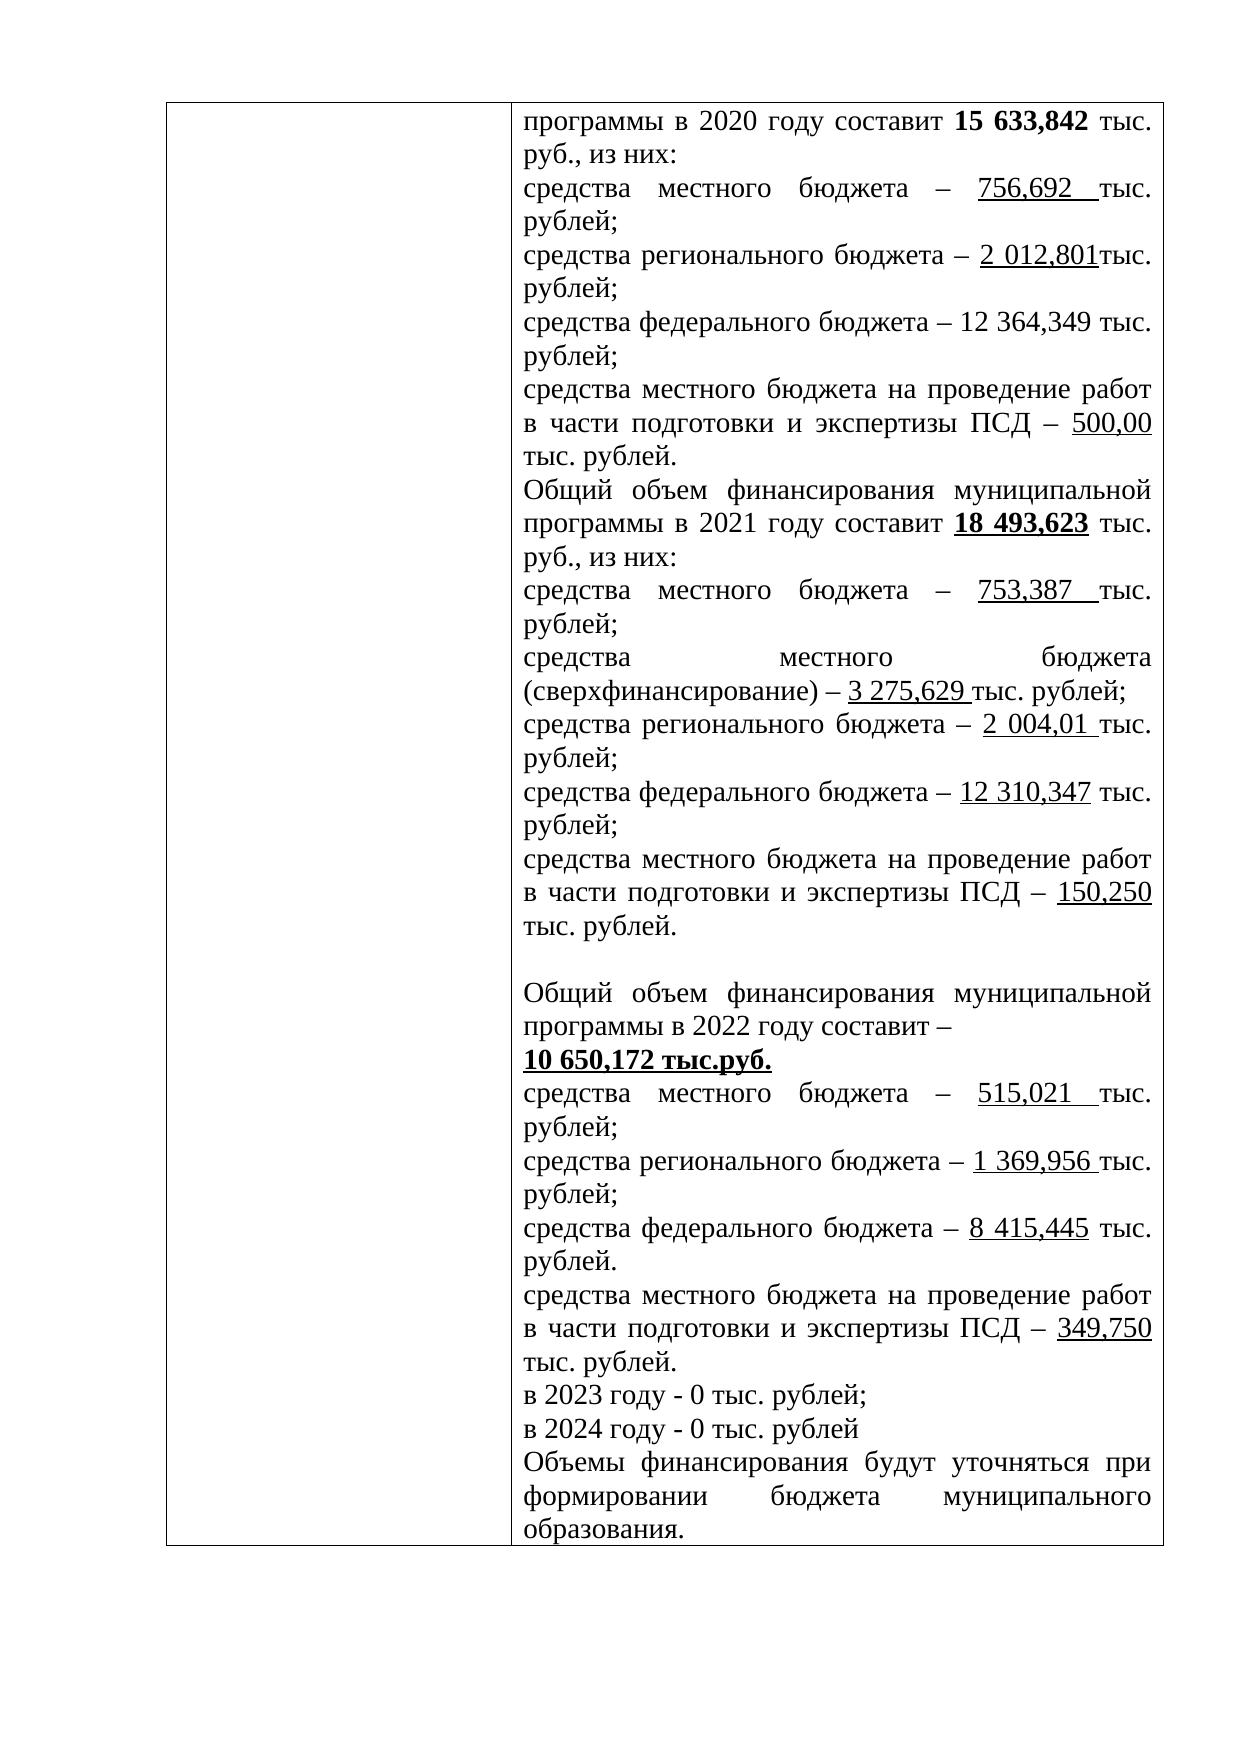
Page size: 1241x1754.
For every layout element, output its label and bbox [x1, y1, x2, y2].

table_cell [512, 103, 1163, 1545]
table_cell [167, 103, 511, 1545]
